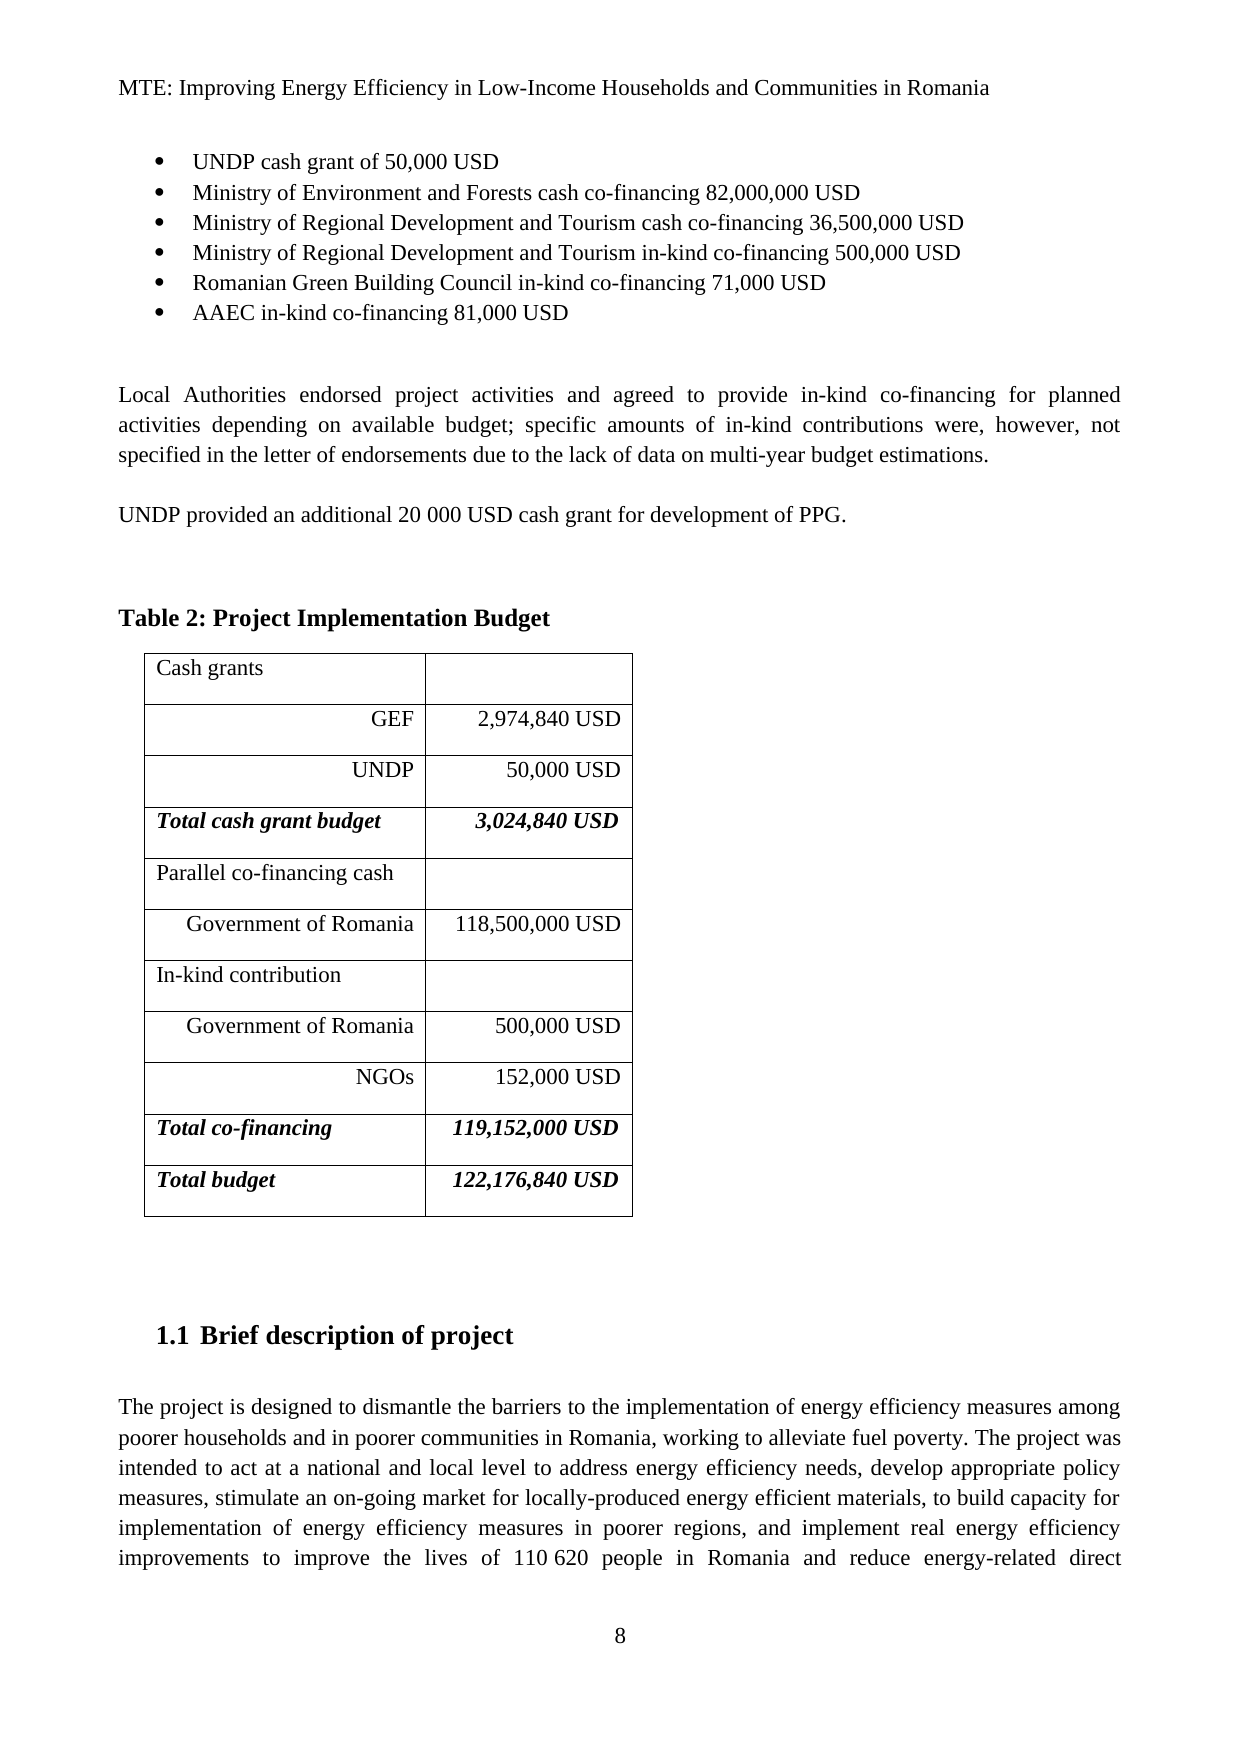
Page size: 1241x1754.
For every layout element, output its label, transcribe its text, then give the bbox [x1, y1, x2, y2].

list Ministry of Regional Development and Tourism in-kind co-financing 500,000 USD [155, 239, 1122, 265]
table_cell Total cash grant budget [145, 808, 425, 858]
table_cell 122,176,840 USD [426, 1166, 632, 1216]
table_cell Total co-financing [145, 1115, 425, 1164]
table_cell 118,500,000 USD [426, 910, 632, 960]
table_cell UNDP [145, 756, 425, 807]
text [118, 1393, 1122, 1571]
table_cell 500,000 USD [426, 1012, 632, 1062]
list AAEC in-kind co-financing 81,000 USD [155, 299, 1122, 326]
list Ministry of Environment and Forests cash co-financing 82,000,000 USD [155, 178, 1122, 205]
table_header Cash grants [145, 654, 425, 704]
table_cell GEF [145, 705, 425, 755]
table_cell 119,152,000 USD [426, 1115, 632, 1164]
table_cell 3,024,840 USD [426, 808, 632, 858]
text Local Authorities endorsed project activities and agreed to provide in-kind co-financing for planned activities depending on available budget; specific amounts of in-kind contributions were, however, not specified in the letter of endorsements due to the lack of data on multi-year budget estimations. [118, 381, 1122, 467]
table_cell In-kind contribution [145, 961, 425, 1011]
table_cell 152,000 USD [426, 1063, 632, 1113]
table_cell [426, 859, 632, 909]
table_cell 50,000 USD [426, 756, 632, 807]
table_header [426, 654, 632, 704]
list Ministry of Regional Development and Tourism cash co-financing 36,500,000 USD [155, 209, 1122, 235]
text Table 2: Project Implementation Budget [118, 603, 1122, 632]
table_cell Government of Romania [145, 910, 425, 960]
list Romanian Green Building Council in-kind co-financing 71,000 USD [155, 269, 1122, 296]
table_cell Government of Romania [145, 1012, 425, 1062]
text UNDP provided an additional 20 000 USD cash grant for development of PPG. [118, 501, 1122, 528]
table_cell Parallel co-financing cash [145, 859, 425, 909]
list UNDP cash grant of 50,000 USD [155, 148, 1122, 175]
table_cell [426, 961, 632, 1011]
table_cell Total budget [145, 1166, 425, 1216]
table_cell 2,974,840 USD [426, 705, 632, 755]
subtitle Brief description of project [156, 1319, 1122, 1350]
table_cell NGOs [145, 1063, 425, 1113]
